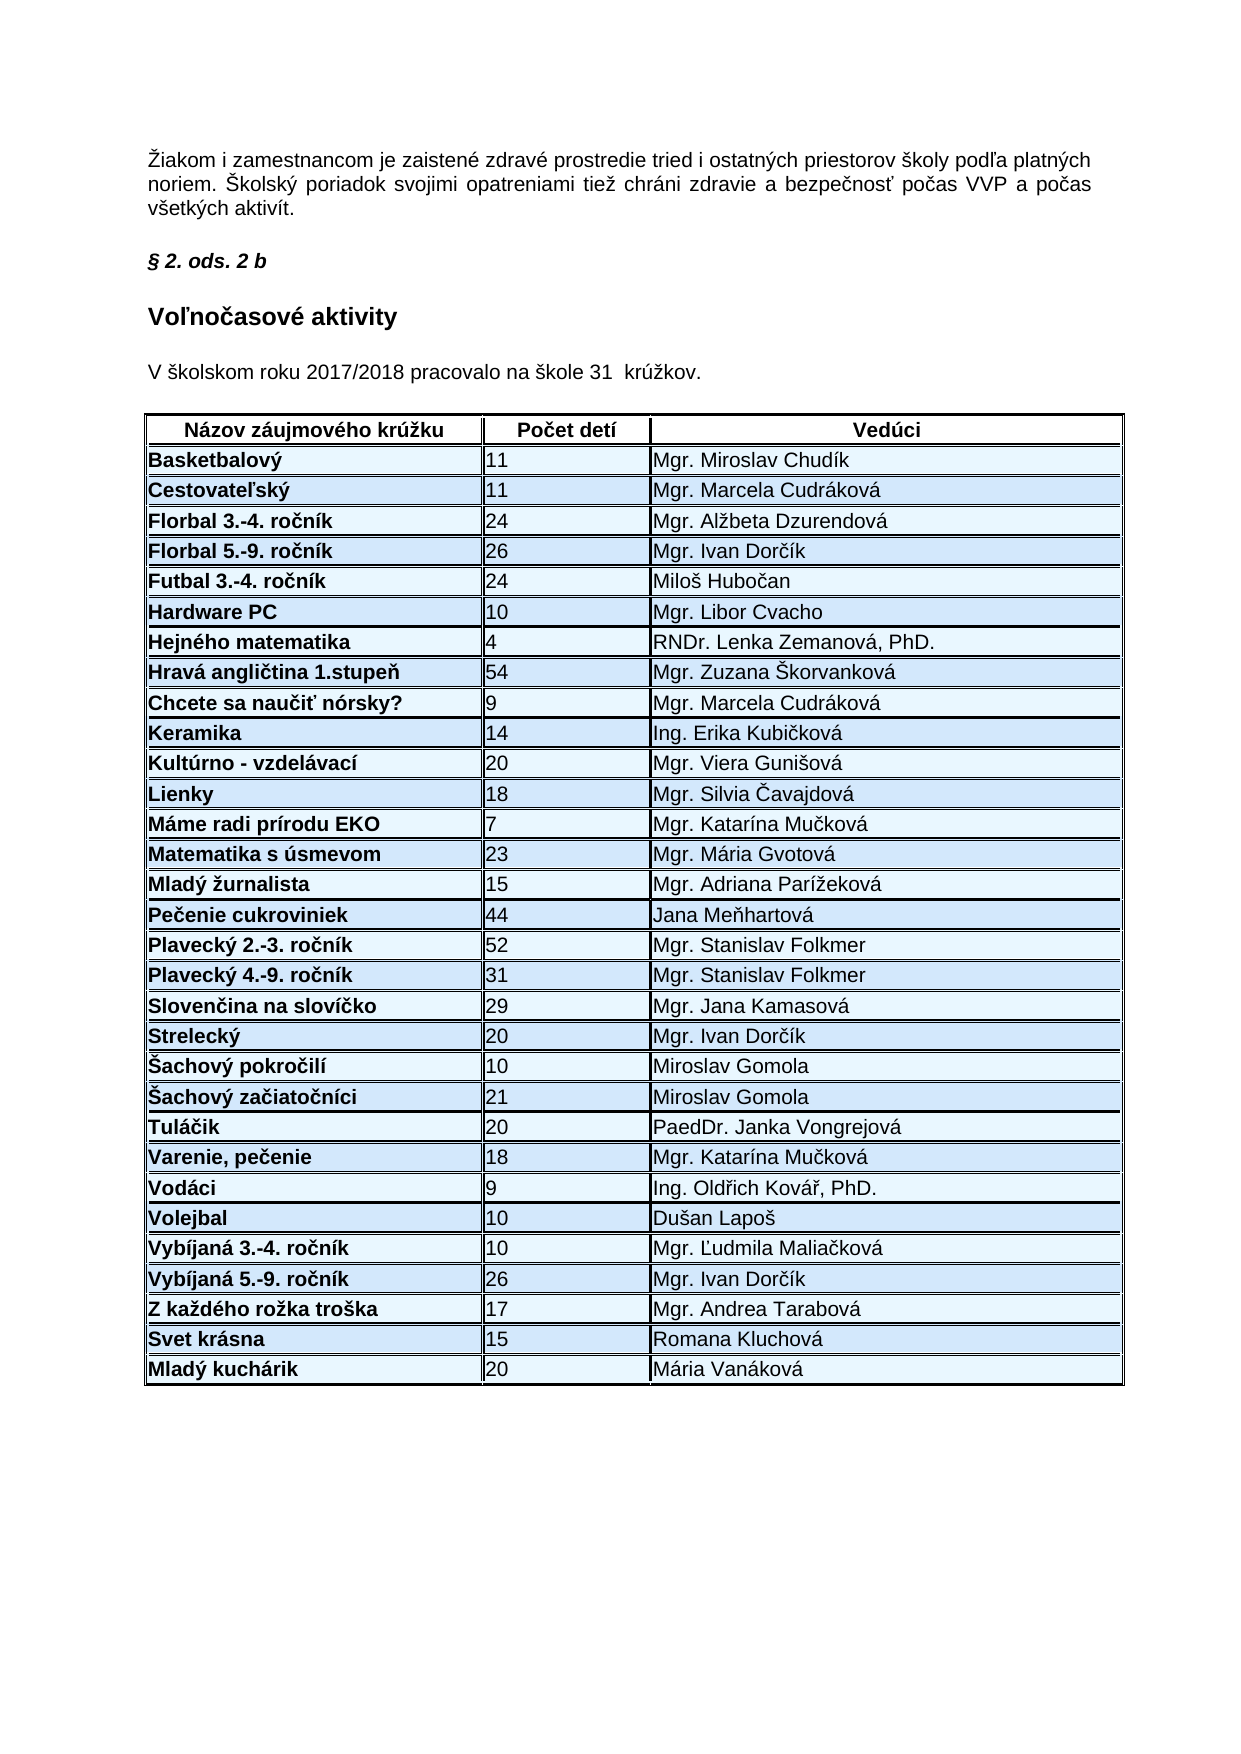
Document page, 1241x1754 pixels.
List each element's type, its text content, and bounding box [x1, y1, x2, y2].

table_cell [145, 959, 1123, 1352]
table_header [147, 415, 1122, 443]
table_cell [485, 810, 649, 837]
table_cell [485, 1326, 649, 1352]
text Žiakom i zamestnancom je zaistené zdravé prostredie tried i ostatných priestorov školy podľa platných noriem. Školský poriadok svojimi opatreniami tiež chráni zdravie a bezpečnosť počas VVP a počas všetkých aktivít. [148, 148, 1093, 219]
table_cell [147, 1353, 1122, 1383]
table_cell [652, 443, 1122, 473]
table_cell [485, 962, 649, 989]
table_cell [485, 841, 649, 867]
text § 2. ods. 2 b [148, 249, 1093, 273]
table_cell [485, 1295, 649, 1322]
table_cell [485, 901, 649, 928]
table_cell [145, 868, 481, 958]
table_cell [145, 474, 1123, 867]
text Voľnočasové aktivity [148, 302, 1093, 331]
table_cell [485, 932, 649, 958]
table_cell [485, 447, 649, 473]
text V školskom roku 2017/2018 pracovalo na škole 31 krúžkov. [148, 360, 1093, 384]
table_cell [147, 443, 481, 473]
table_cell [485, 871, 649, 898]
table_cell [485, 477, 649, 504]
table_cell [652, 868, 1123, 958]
